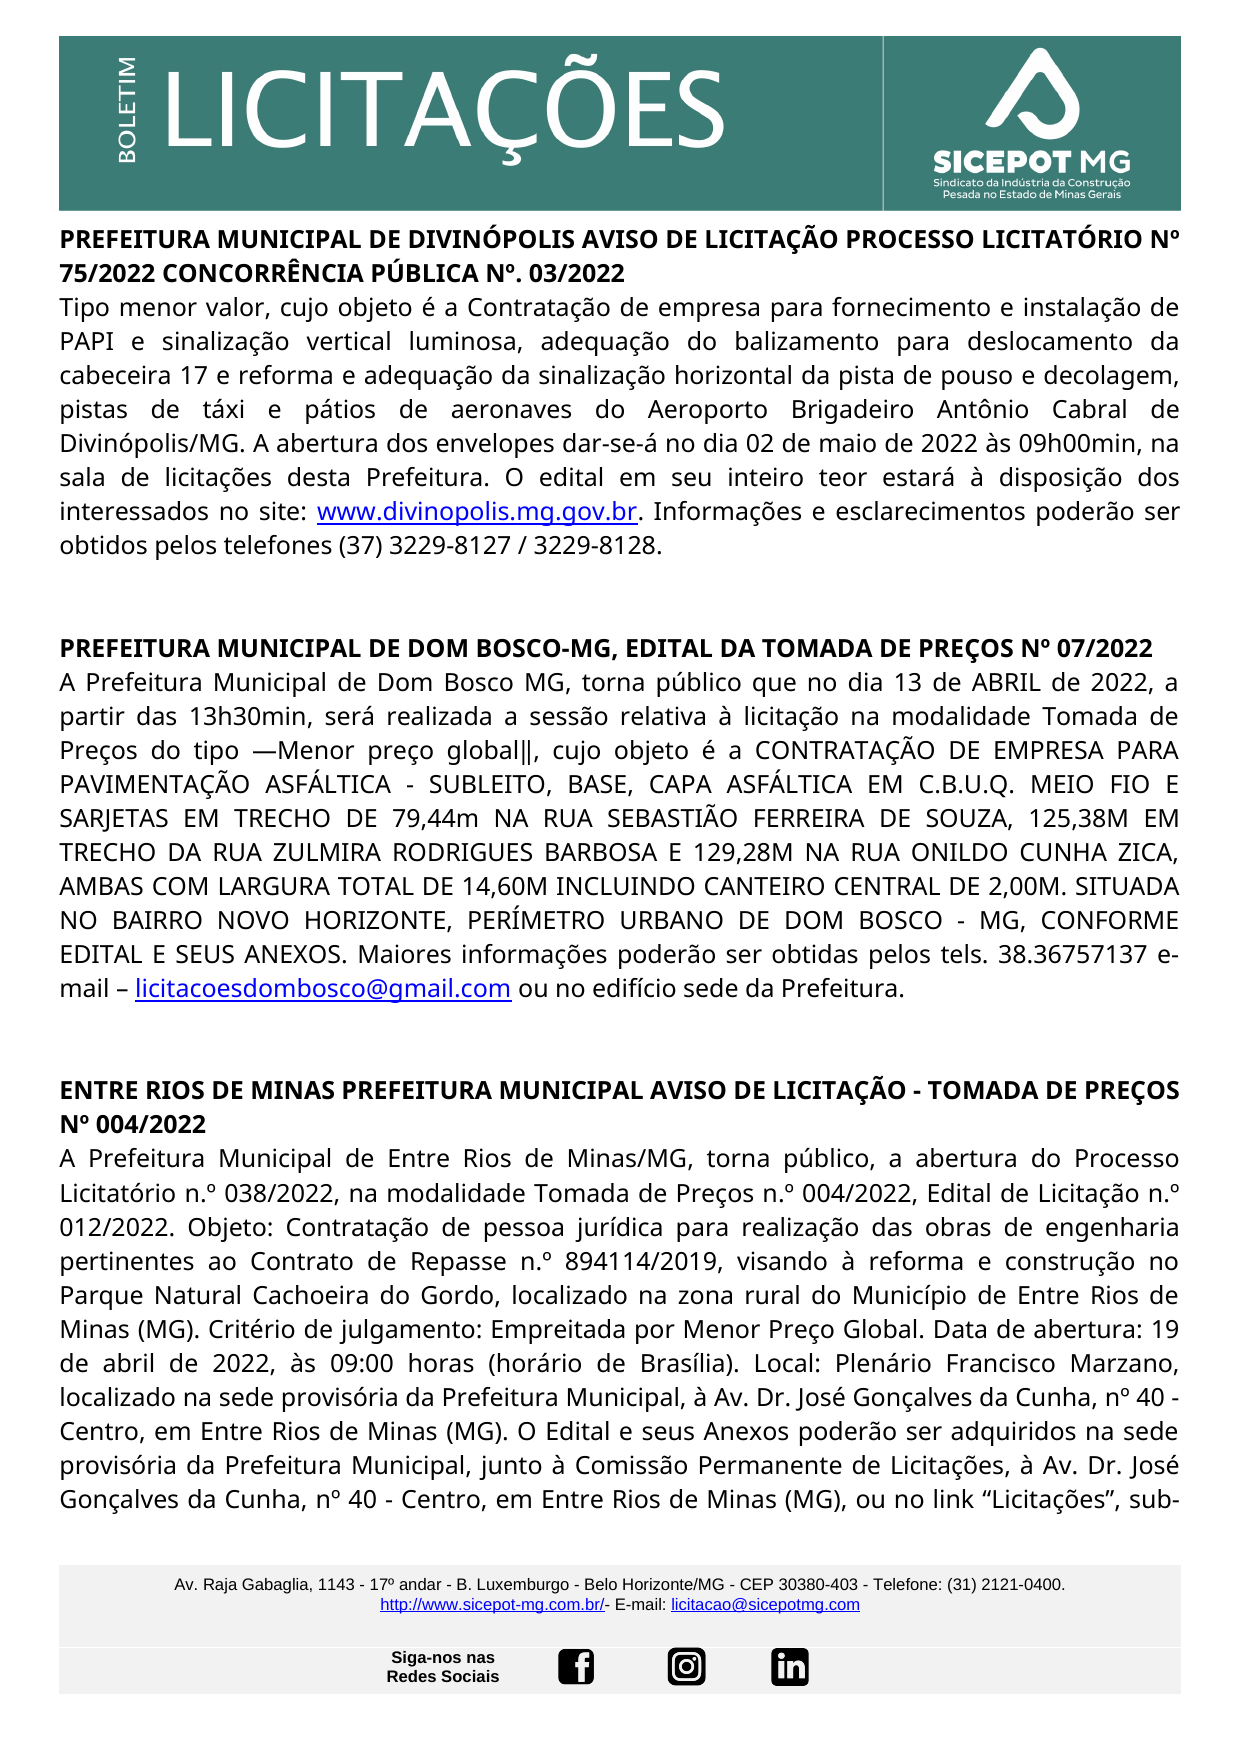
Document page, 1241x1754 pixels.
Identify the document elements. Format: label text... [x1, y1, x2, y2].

text Tipo menor valor, cujo objeto é a Contratação de empresa para fornecimento e instalação de PAPI e sinalização vertical luminosa, adequação do balizamento para deslocamento da cabeceira 17 e reforma e adequação da sinalização horizontal da pista de pouso e decolagem, pistas de táxi e pátios de aeronaves do Aeroporto Brigadeiro Antônio Cabral de Divinópolis/MG. A abertura dos envelopes dar-se-á no dia 02 de maio de 2022 às 09h00min, na sala de licitações desta Prefeitura. O edital em seu inteiro teor estará à disposição dos interessados no site: www.divinopolis.mg.gov.br. Informações e esclarecimentos poderão ser obtidos pelos telefones (37) 3229-8127 / 3229-8128. [59, 289, 1181, 562]
text ENTRE RIOS DE MINAS PREFEITURA MUNICIPAL AVISO DE LICITAÇÃO - TOMADA DE PREÇOS Nº 004/2022 [59, 1073, 1181, 1141]
picture [667, 1647, 706, 1686]
picture [557, 1648, 594, 1685]
picture [771, 1648, 809, 1686]
text PREFEITURA MUNICIPAL DE DIVINÓPOLIS AVISO DE LICITAÇÃO PROCESSO LICITATÓRIO Nº 75/2022 CONCORRÊNCIA PÚBLICA Nº. 03/2022 [59, 221, 1181, 289]
picture [59, 36, 1181, 211]
text A Prefeitura Municipal de Dom Bosco MG, torna público que no dia 13 de ABRIL de 2022, a partir das 13h30min, será realizada a sessão relativa à licitação na modalidade Tomada de Preços do tipo ―Menor preço global‖, cujo objeto é a CONTRATAÇÃO DE EMPRESA PARA PAVIMENTAÇÃO ASFÁLTICA - SUBLEITO, BASE, CAPA ASFÁLTICA EM C.B.U.Q. MEIO FIO E SARJETAS EM TRECHO DE 79,44m NA RUA SEBASTIÃO FERREIRA DE SOUZA, 125,38M EM TRECHO DA RUA ZULMIRA RODRIGUES BARBOSA E 129,28M NA RUA ONILDO CUNHA ZICA, AMBAS COM LARGURA TOTAL DE 14,60M INCLUINDO CANTEIRO CENTRAL DE 2,00M. SITUADA NO BAIRRO NOVO HORIZONTE, PERÍMETRO URBANO DE DOM BOSCO - MG, CONFORME EDITAL E SEUS ANEXOS. Maiores informações poderão ser obtidas pelos tels. 38.36757137 e-mail – licitacoesdombosco@gmail.com ou no edifício sede da Prefeitura. [59, 664, 1181, 1005]
text PREFEITURA MUNICIPAL DE DOM BOSCO-MG, EDITAL DA TOMADA DE PREÇOS Nº 07/2022 [59, 630, 1181, 664]
